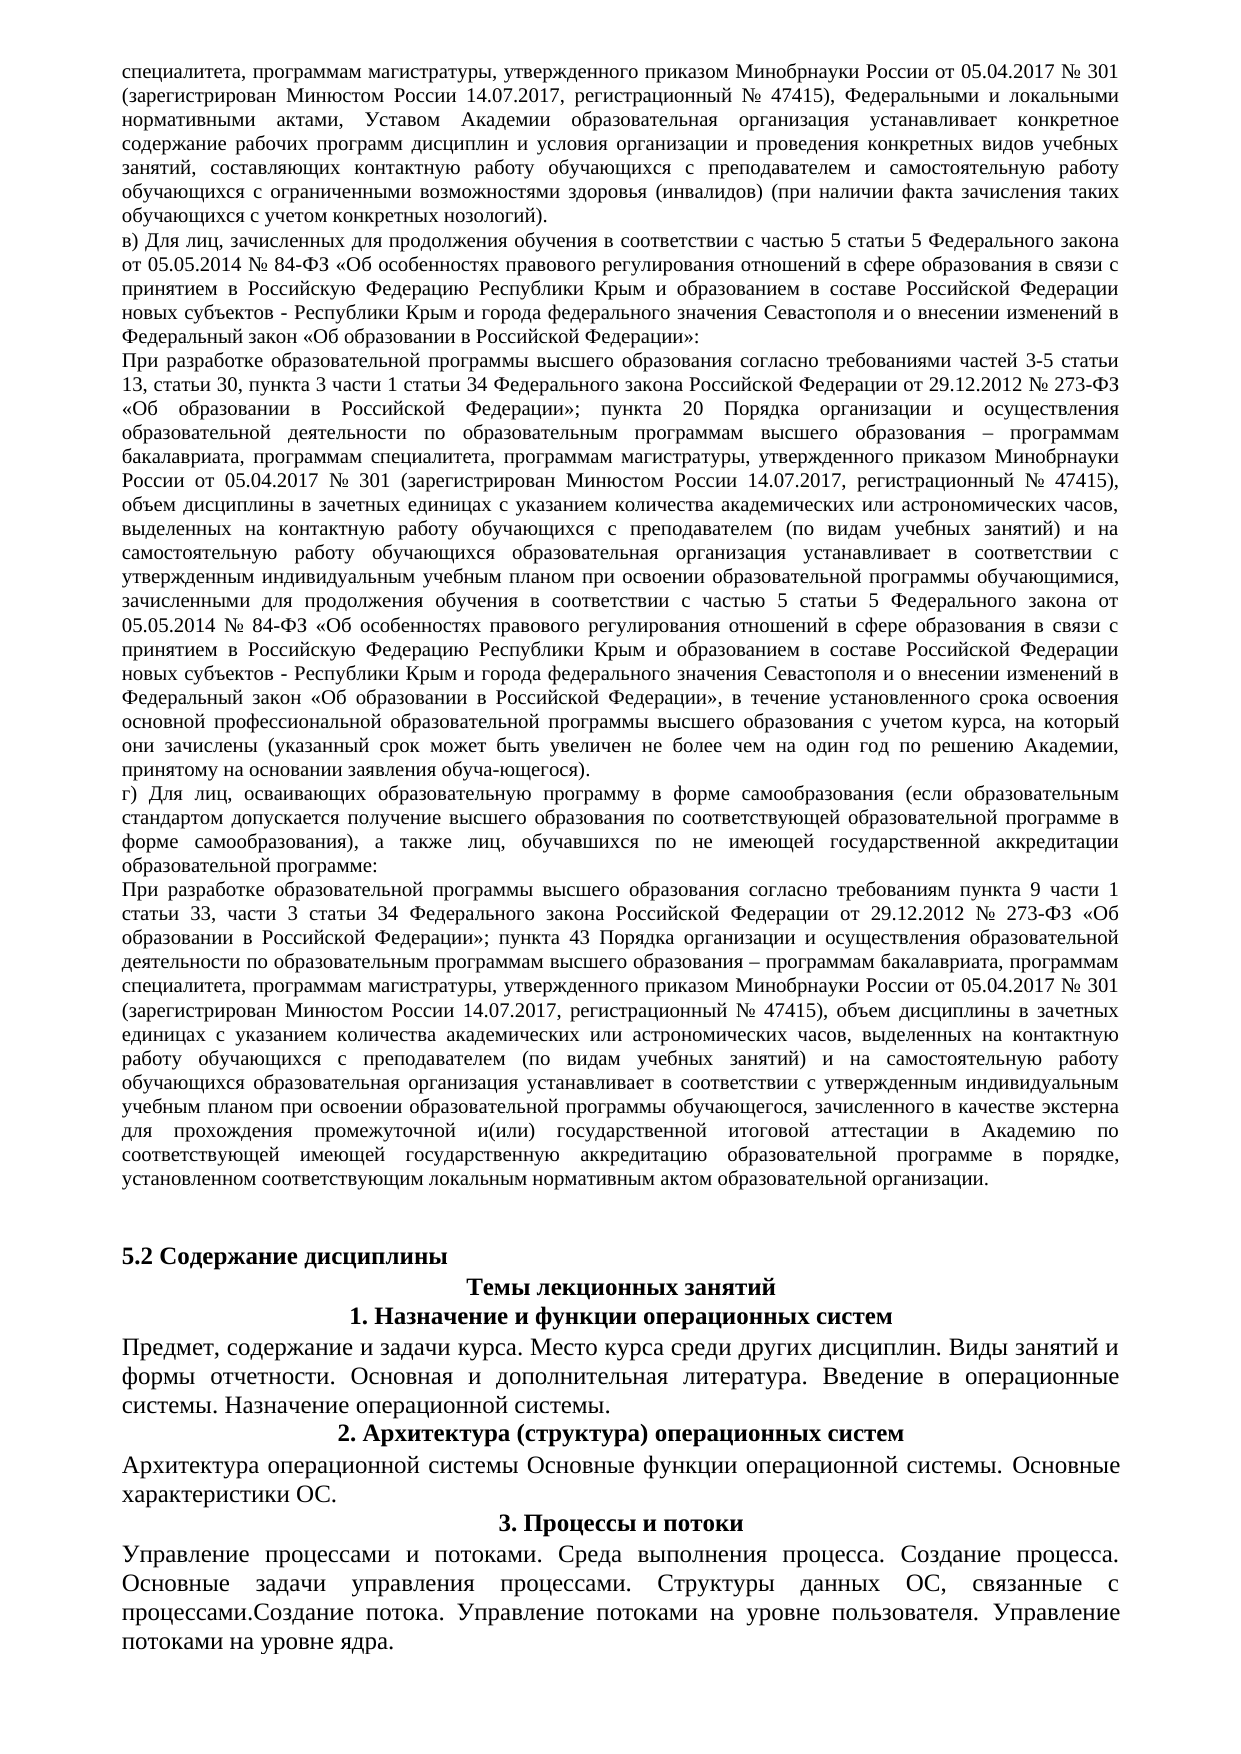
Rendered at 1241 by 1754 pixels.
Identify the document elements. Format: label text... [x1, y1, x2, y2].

table_cell Предмет, содержание и задачи курса. Место курса среди других дисциплин. Виды занятий и формы отчетности. Основная и дополнительная литература. Введение в операционные системы. Назначение операционной системы. [118, 1332, 1124, 1418]
table_cell 2. Архитектура (структура) операционных систем [118, 1418, 1124, 1450]
table_header специалитета, программам магистратуры, утвержденного приказом Минобрнауки России от 05.04.2017 № 301 (зарегистрирован Минюстом России 14.07.2017, регистрационный № 47415), Федеральными и локальными нормативными актами, Уставом Академии образовательная организация устанавливает конкретное содержание рабочих программ дисциплин и условия организации и проведения конкретных видов учебных занятий, составляющих контактную работу обучающихся с преподавателем и самостоятельную работу обучающихся с ограниченными возможностями здоровья (инвалидов) (при наличии факта зачисления таких обучающихся с учетом конкретных нозологий). в) Для лиц, зачисленных для продолжения обучения в соответствии с частью 5 статьи 5 Федерального закона от 05.05.2014 № 84-ФЗ «Об особенностях правового регулирования отношений в сфере образования в связи с принятием в Российскую Федерацию Республики Крым и образованием в составе Российской Федерации новых субъектов - Республики Крым и города федерального значения Севастополя и о внесении изменений в Федеральный закон «Об образовании в Российской Федерации»: При разработке образовательной программы высшего образования согласно требованиями частей 3-5 статьи 13, статьи 30, пункта 3 части 1 статьи 34 Федерального закона Российской Федерации от 29.12.2012 № 273-ФЗ «Об образовании в Российской Федерации»; пункта 20 Порядка организации и осуществления образовательной деятельности по образовательным программам высшего образования – программам бакалавриата, программам специалитета, программам магистратуры, утвержденного приказом Минобрнауки России от 05.04.2017 № 301 (зарегистрирован Минюстом России 14.07.2017, регистрационный № 47415), объем дисциплины в зачетных единицах с указанием количества академических или астрономических часов, выделенных на контактную работу обучающихся с преподавателем (по видам учебных занятий) и на самостоятельную работу обучающихся образовательная организация устанавливает в соответствии с утвержденным индивидуальным учебным планом при освоении образовательной программы обучающимися, зачисленными для продолжения обучения в соответствии с частью 5 статьи 5 Федерального закона от 05.05.2014 № 84-ФЗ «Об особенностях правового регулирования отношений в сфере образования в связи с принятием в Российскую Федерацию Республики Крым и образованием в составе Российской Федерации новых субъектов - Республики Крым и города федерального значения Севастополя и о внесении изменений в Федеральный закон «Об образовании в Российской Федерации», в течение установленного срока освоения основной профессиональной образовательной программы высшего образования с учетом курса, на который они зачислены (указанный срок может быть увеличен не более чем на один год по решению Академии, принятому на основании заявления обуча-ющегося). г) Для лиц, осваивающих образовательную программу в форме самообразования (если образовательным стандартом допускается получение высшего образования по соответствующей образовательной программе в форме самообразования), а также лиц, обучавшихся по не имеющей государственной аккредитации образовательной программе: При разработке образовательной программы высшего образования согласно требованиям пункта 9 части 1 статьи 33, части 3 статьи 34 Федерального закона Российской Федерации от 29.12.2012 № 273-ФЗ «Об образовании в Российской Федерации»; пункта 43 Порядка организации и осуществления образовательной деятельности по образовательным программам высшего образования – программам бакалавриата, программам специалитета, программам магистратуры, утвержденного приказом Минобрнауки России от 05.04.2017 № 301 (зарегистрирован Минюстом России 14.07.2017, регистрационный № 47415), объем дисциплины в зачетных единицах с указанием количества академических или астрономических часов, выделенных на контактную работу обучающихся с преподавателем (по видам учебных занятий) и на самостоятельную работу обучающихся образовательная организация устанавливает в соответствии с утвержденным индивидуальным учебным планом при освоении образовательной программы обучающегося, зачисленного в качестве экстерна для прохождения промежуточной и(или) государственной итоговой аттестации в Академию по соответствующей имеющей государственную аккредитацию образовательной программе в порядке, установленном соответствующим локальным нормативным актом образовательной организации. [118, 59, 1124, 1211]
table_cell Темы лекционных занятий [118, 1272, 1124, 1301]
table_cell Архитектура операционной системы Основные функции операционной системы. Основные характеристики ОС. [118, 1450, 1124, 1508]
table_cell 5.2 Содержание дисциплины [118, 1211, 1124, 1272]
table_cell Управление процессами и потоками. Среда выполнения процесса. Создание процесса. Основные задачи управления процессами. Структуры данных ОС, связанные с процессами.Создание потока. Управление потоками на уровне пользователя. Управление потоками на уровне ядра. [118, 1540, 1124, 1654]
table_cell 1. Назначение и функции операционных систем [118, 1301, 1124, 1332]
table_cell 3. Процессы и потоки [118, 1508, 1124, 1539]
